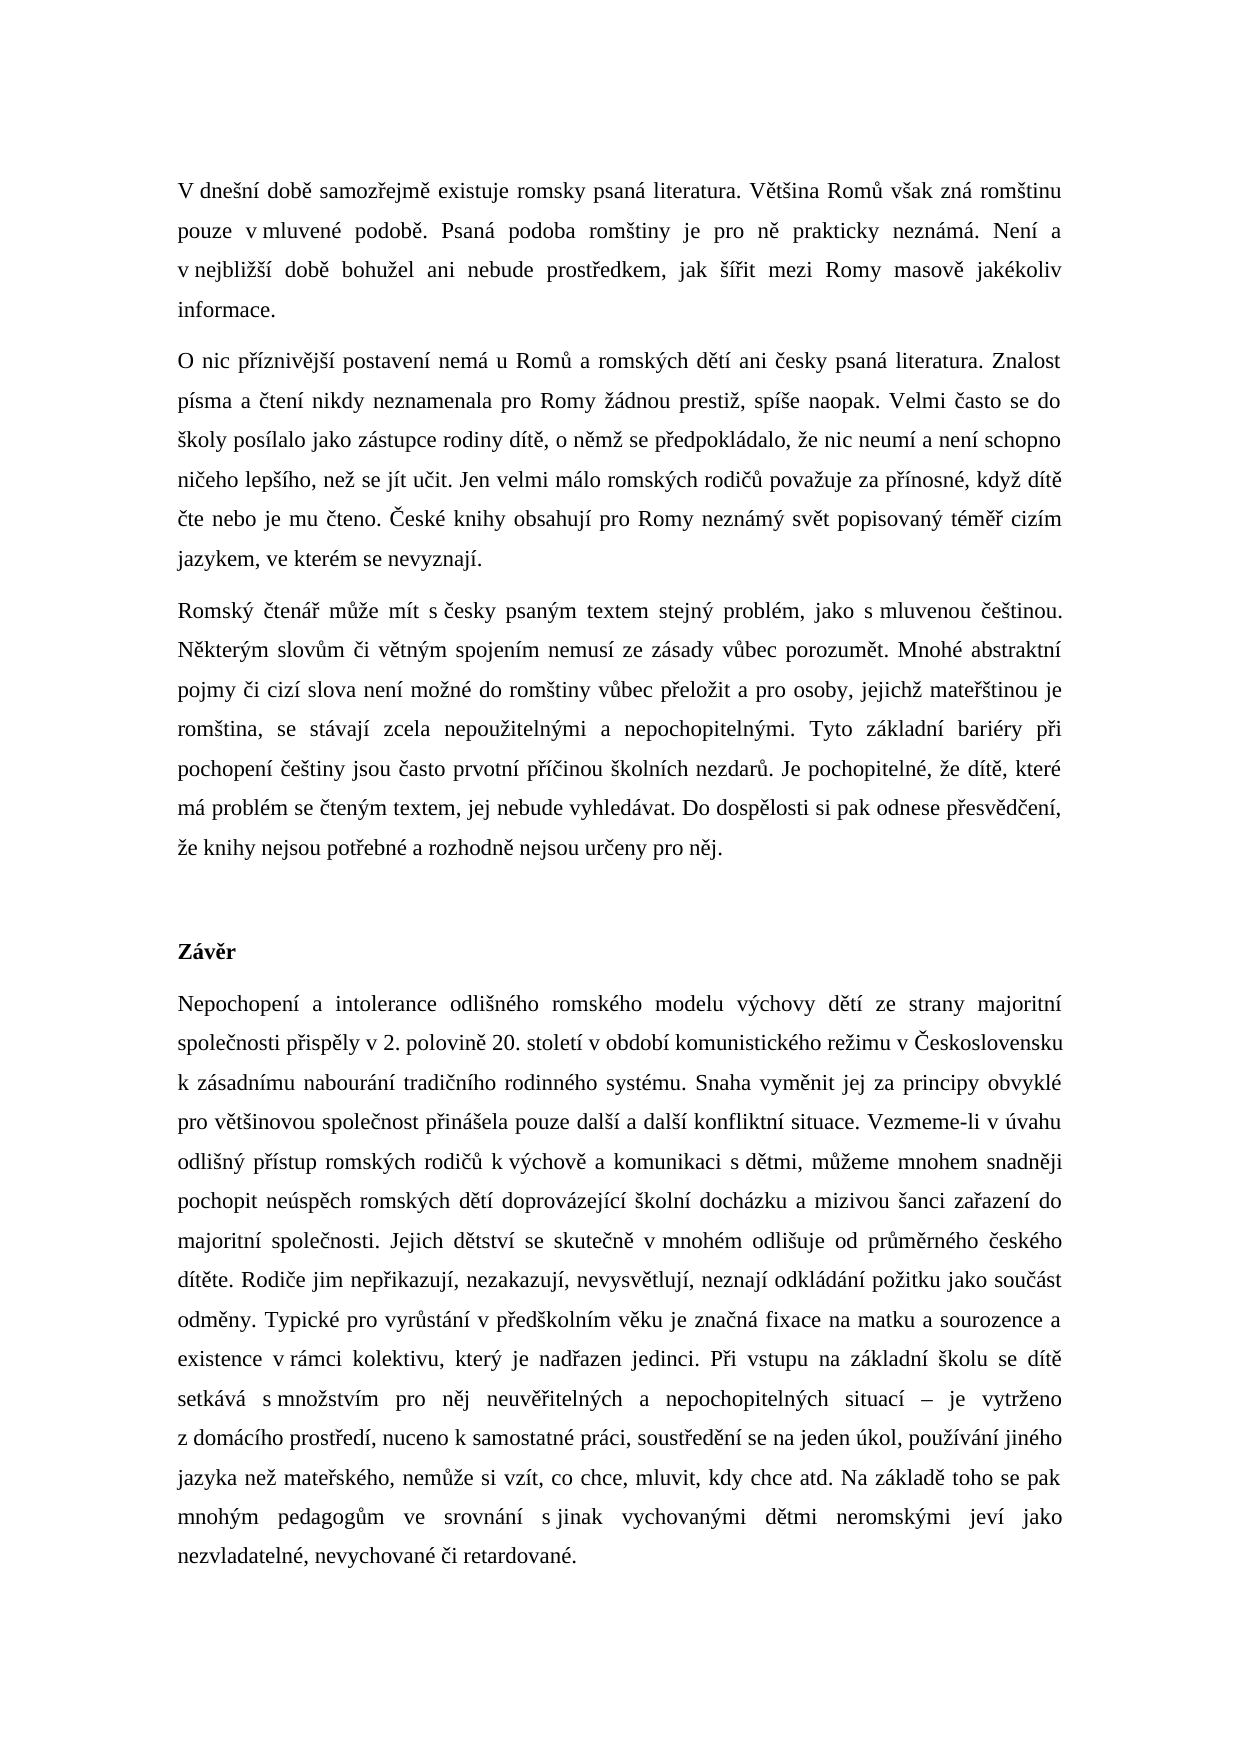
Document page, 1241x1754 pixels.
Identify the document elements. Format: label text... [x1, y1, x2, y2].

text Nepochopení a intolerance odlišného romského modelu výchovy dětí ze strany majoritní společnosti přispěly v 2. polovině 20. století v období komunistického režimu v Československu k zásadnímu nabourání tradičního rodinného systému. Snaha vyměnit jej za principy obvyklé pro většinovou společnost přinášela pouze další a další konfliktní situace. Vezmeme-li v úvahu odlišný přístup romských rodičů k výchově a komunikaci s dětmi, můžeme mnohem snadněji pochopit neúspěch romských dětí doprovázející školní docházku a mizivou šanci zařazení do majoritní společnosti. Jejich dětství se skutečně v mnohém odlišuje od průměrného českého dítěte. Rodiče jim nepřikazují, nezakazují, nevysvětlují, neznají odkládání požitku jako součást odměny. Typické pro vyrůstání v předškolním věku je značná fixace na matku a sourozence a existence v rámci kolektivu, který je nadřazen jedinci. Při vstupu na základní školu se dítě setkává s množstvím pro něj neuvěřitelných a nepochopitelných situací – je vytrženo z domácího prostředí, nuceno k samostatné práci, soustředění se na jeden úkol, používání jiného jazyka než mateřského, nemůže si vzít, co chce, mluvit, kdy chce atd. Na základě toho se pak mnohým pedagogům ve srovnání s jinak vychovanými dětmi neromskými jeví jako nezvladatelné, nevychované či retardované. [177, 990, 1063, 1569]
text V dnešní době samozřejmě existuje romsky psaná literatura. Většina Romů však zná romštinu pouze v mluvené podobě. Psaná podoba romštiny je pro ně prakticky neznámá. Není a v nejbližší době bohužel ani nebude prostředkem, jak šířit mezi Romy masově jakékoliv informace. [177, 177, 1063, 322]
text Romský čtenář může mít s česky psaným textem stejný problém, jako s mluvenou češtinou. Některým slovům či větným spojením nemusí ze zásady vůbec porozumět. Mnohé abstraktní pojmy či cizí slova není možné do romštiny vůbec přeložit a pro osoby, jejichž mateřštinou je romština, se stávají zcela nepoužitelnými a nepochopitelnými. Tyto základní bariéry při pochopení češtiny jsou často prvotní příčinou školních nezdarů. Je pochopitelné, že dítě, které má problém se čteným textem, jej nebude vyhledávat. Do dospělosti si pak odnese přesvědčení, že knihy nejsou potřebné a rozhodně nejsou určeny pro něj. [177, 597, 1063, 860]
text O nic příznivější postavení nemá u Romů a romských dětí ani česky psaná literatura. Znalost písma a čtení nikdy neznamenala pro Romy žádnou prestiž, spíše naopak. Velmi často se do školy posílalo jako zástupce rodiny dítě, o němž se předpokládalo, že nic neumí a není schopno ničeho lepšího, než se jít učit. Jen velmi málo romských rodičů považuje za přínosné, když dítě čte nebo je mu čteno. České knihy obsahují pro Romy neznámý svět popisovaný téměř cizím jazykem, ve kterém se nevyznají. [177, 348, 1063, 571]
text Závěr [177, 938, 1063, 964]
